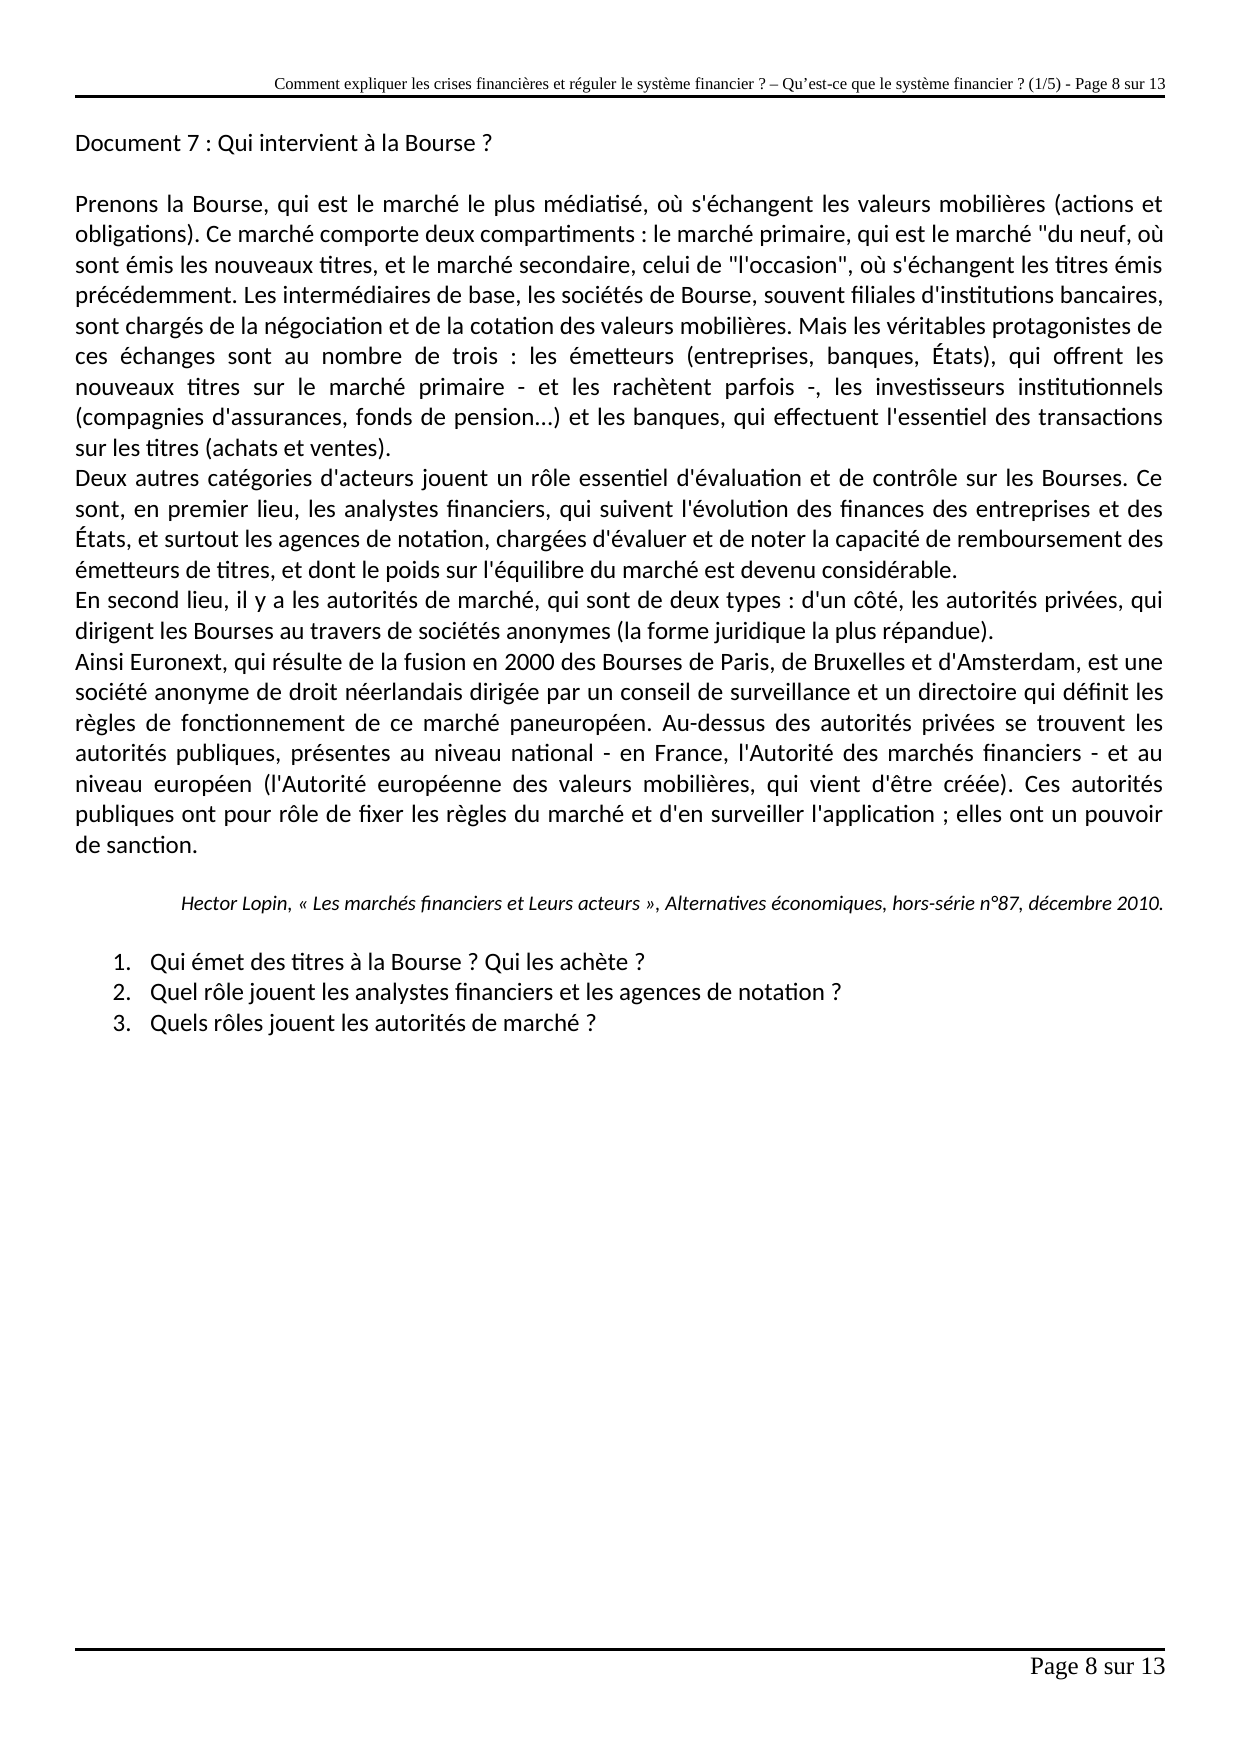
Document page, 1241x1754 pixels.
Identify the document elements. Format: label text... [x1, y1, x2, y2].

text Prenons la Bourse, qui est le marché le plus médiatisé, où s'échangent les valeurs mobilières (actions et obligations). Ce marché comporte deux compartiments : le marché primaire, qui est le marché "du neuf, où sont émis les nouveaux titres, et le marché secondaire, celui de "l'occasion", où s'échangent les titres émis précédemment. Les intermédiaires de base, les sociétés de Bourse, souvent filiales d'institutions bancaires, sont chargés de la négociation et de la cotation des valeurs mobilières. Mais les véritables protagonistes de ces échanges sont au nombre de trois : les émetteurs (entreprises, banques, États), qui offrent les nouveaux titres sur le marché primaire - et les rachètent parfois -, les investisseurs institutionnels (compagnies d'assurances, fonds de pension...) et les banques, qui effectuent l'essentiel des transactions sur les titres (achats et ventes). [75, 188, 1165, 463]
list Quels rôles jouent les autorités de marché ? [112, 1007, 1165, 1037]
text Ainsi Euronext, qui résulte de la fusion en 2000 des Bourses de Paris, de Bruxelles et d'Amsterdam, est une société anonyme de droit néerlandais dirigée par un conseil de surveillance et un directoire qui définit les règles de fonctionnement de ce marché paneuropéen. Au-dessus des autorités privées se trouvent les autorités publiques, présentes au niveau national - en France, l'Autorité des marchés financiers - et au niveau européen (l'Autorité européenne des valeurs mobilières, qui vient d'être créée). Ces autorités publiques ont pour rôle de fixer les règles du marché et d'en surveiller l'application ; elles ont un pouvoir de sanction. [75, 646, 1165, 859]
list Qui émet des titres à la Bourse ? Qui les achète ? [112, 946, 1165, 976]
text Hector Lopin, « Les marchés financiers et Leurs acteurs », Alternatives économiques, hors-série n°87, décembre 2010. [75, 890, 1165, 915]
list Quel rôle jouent les analystes financiers et les agences de notation ? [112, 976, 1165, 1007]
text Deux autres catégories d'acteurs jouent un rôle essentiel d'évaluation et de contrôle sur les Bourses. Ce sont, en premier lieu, les analystes financiers, qui suivent l'évolution des finances des entreprises et des États, et surtout les agences de notation, chargées d'évaluer et de noter la capacité de remboursement des émetteurs de titres, et dont le poids sur l'équilibre du marché est devenu considérable. [75, 463, 1165, 585]
text En second lieu, il y a les autorités de marché, qui sont de deux types : d'un côté, les autorités privées, qui dirigent les Bourses au travers de sociétés anonymes (la forme juridique la plus répandue). [75, 585, 1165, 646]
text Document 7 : Qui intervient à la Bourse ? [75, 127, 1165, 157]
